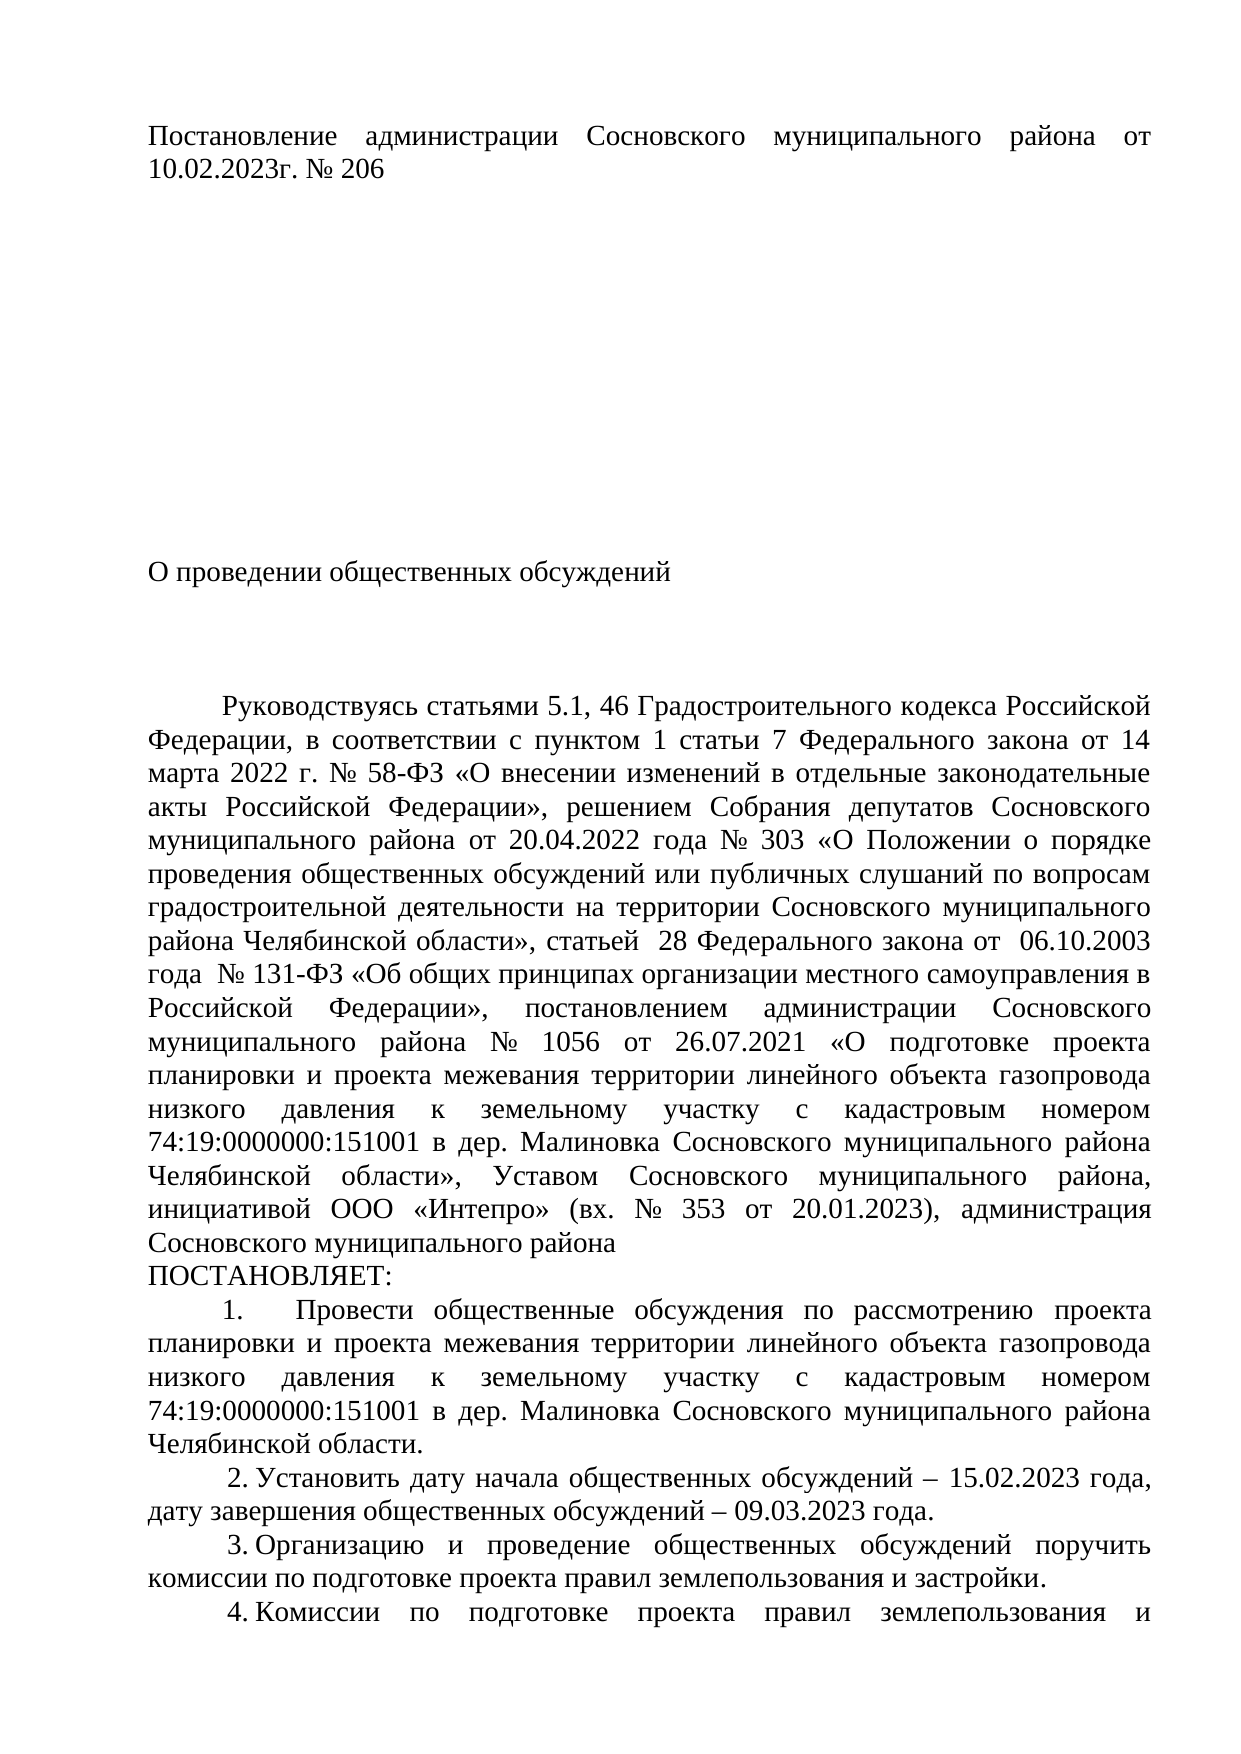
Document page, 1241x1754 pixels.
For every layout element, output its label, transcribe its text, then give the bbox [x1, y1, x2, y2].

text ПОСТАНОВЛЯЕТ: [148, 1258, 1152, 1292]
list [148, 1594, 1152, 1627]
text О проведении общественных обсуждений [148, 554, 738, 588]
list Организацию и проведение общественных обсуждений поручить комиссии по подготовке проекта правил землепользования и застройки. [148, 1527, 1152, 1594]
text Руководствуясь статьями 5.1, 46 Градостроительного кодекса Российской Федерации, в соответствии с пунктом 1 статьи 7 Федерального закона от 14 марта 2022 г. № 58-ФЗ «О внесении изменений в отдельные законодательные акты Российской Федерации», решением Собрания депутатов Сосновского муниципального района от 20.04.2022 года № 303 «О Положении о порядке проведения общественных обсуждений или публичных слушаний по вопросам градостроительной деятельности на территории Сосновского муниципального района Челябинской области», статьей 28 Федерального закона от 06.10.2003 года № 131-ФЗ «Об общих принципах организации местного самоуправления в Российской Федерации», постановлением администрации Сосновского муниципального района № 1056 от 26.07.2021 «О подготовке проекта планировки и проекта межевания территории линейного объекта газопровода низкого давления к земельному участку с кадастровым номером 74:19:0000000:151001 в дер. Малиновка Сосновского муниципального района Челябинской области», Уставом Сосновского муниципального района, инициативой ООО «Интепро» (вх. № 353 от 20.01.2023), администрация Сосновского муниципального района [148, 688, 1152, 1258]
list Установить дату начала общественных обсуждений – 15.02.2023 года, дату завершения общественных обсуждений – 09.03.2023 года. [148, 1460, 1152, 1527]
list Провести общественные обсуждения по рассмотрению проекта планировки и проекта межевания территории линейного объекта газопровода низкого давления к земельному участку с кадастровым номером 74:19:0000000:151001 в дер. Малиновка Сосновского муниципального района Челябинской области. [148, 1292, 1152, 1460]
text Постановление администрации Сосновского муниципального района от 10.02.2023г. № 206 [148, 118, 1152, 185]
